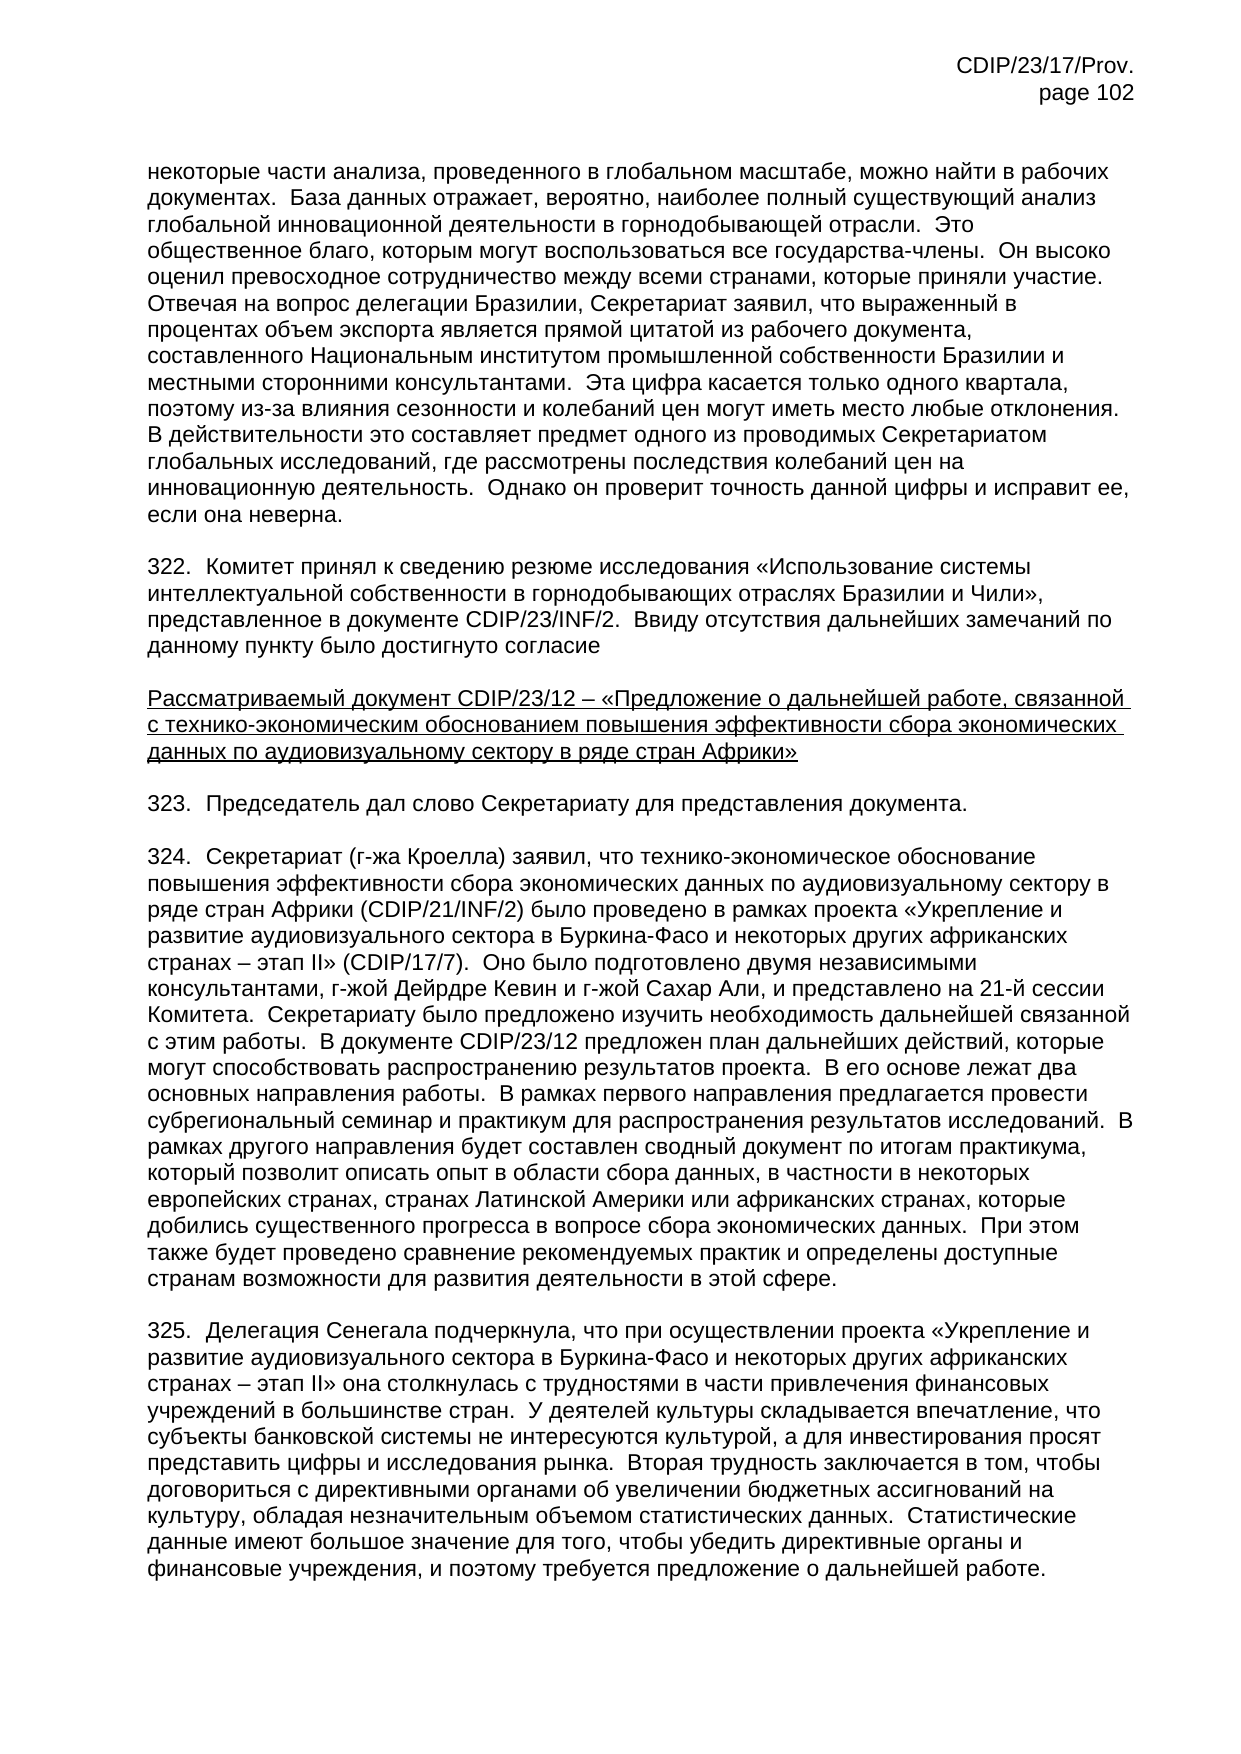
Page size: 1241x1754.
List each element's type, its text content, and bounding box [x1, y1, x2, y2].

list Председатель дал слово Секретариату для представления документа. [147, 790, 1134, 817]
text Рассматриваемый документ CDIP/23/12 – «Предложение о дальнейшей работе, связанной с технико-экономическим обоснованием повышения эффективности сбора экономических данных по аудиовизуальному сектору в ряде стран Африки» [147, 685, 1134, 764]
list Секретариат (г-жа Кроелла) заявил, что технико-экономическое обоснование повышения эффективности сбора экономических данных по аудиовизуальному сектору в ряде стран Африки (CDIP/21/INF/2) было проведено в рамках проекта «Укрепление и развитие аудиовизуального сектора в Буркина-Фасо и некоторых других африканских странах – этап II» (CDIP/17/7). Оно было подготовлено двумя независимыми консультантами, г-жой Дейрдре Кевин и г-жой Сахар Али, и представлено на 21-й сессии Комитета. Секретариату было предложено изучить необходимость дальнейшей связанной с этим работы. В документе CDIP/23/12 предложен план дальнейших действий, которые могут способствовать распространению результатов проекта. В его основе лежат два основных направления работы. В рамках первого направления предлагается провести субрегиональный семинар и практикум для распространения результатов исследований. В рамках другого направления будет составлен сводный документ по итогам практикума, который позволит описать опыт в области сбора данных, в частности в некоторых европейских странах, странах Латинской Америки или африканских странах, которые добились существенного прогресса в вопросе сбора экономических данных. При этом также будет проведено сравнение рекомендуемых практик и определены доступные странам возможности для развития деятельности в этой сфере. [147, 843, 1134, 1291]
list Комитет принял к сведению резюме исследования «Использование системы интеллектуальной собственности в горнодобывающих отраслях Бразилии и Чили», представленное в документе CDIP/23/INF/2. Ввиду отсутствия дальнейших замечаний по данному пункту было достигнуто согласие [147, 553, 1134, 659]
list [147, 158, 1134, 527]
list Делегация Сенегала подчеркнула, что при осуществлении проекта «Укрепление и развитие аудиовизуального сектора в Буркина-Фасо и некоторых других африканских странах – этап II» она столкнулась с трудностями в части привлечения финансовых учреждений в большинстве стран. У деятелей культуры складывается впечатление, что субъекты банковской системы не интересуются культурой, а для инвестирования просят представить цифры и исследования рынка. Вторая трудность заключается в том, чтобы договориться с директивными органами об увеличении бюджетных ассигнований на культуру, обладая незначительным объемом статистических данных. Статистические данные имеют большое значение для того, чтобы убедить директивные органы и финансовые учреждения, и поэтому требуется предложение о дальнейшей работе. [147, 1317, 1134, 1581]
